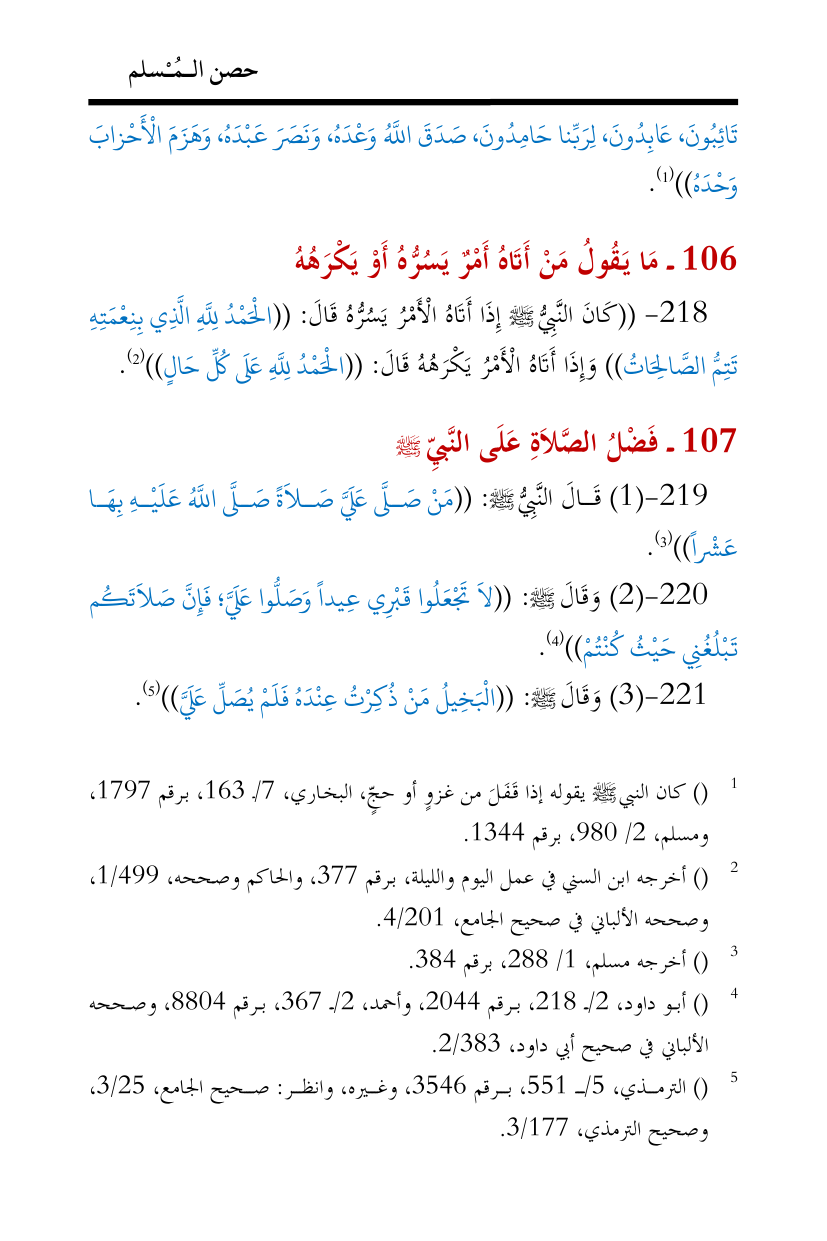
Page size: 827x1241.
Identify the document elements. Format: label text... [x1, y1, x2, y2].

text 107 ــ فَضْلُ الصَّلاَةِ عَلَى النَّبيِّ ج [89, 416, 738, 474]
text 221-(3) وَقَالَ ج: ((الْبَخِيلُ مَنْ ذُكِرْتُ عِنْدَهُ فَلَمْ يُصَلِّ عَلَيَّ))(). [89, 673, 738, 723]
text 219-(1) قَالَ النَّبِيُّ ج: ((مَنْ صَلَّى عَلَيَّ صَلاَةً صَلَّى اللَّهُ عَلَيْهِ بِهَا عَشْراً))(). [89, 474, 738, 573]
text 218- ((كَانَ النَّبِيُّ ج إِذَا أَتَاهُ الْأَمْرُ يَسُرُّهُ قَالَ: ((الْحَمْدُ لِلَّهِ الَّذِي بِنِعْمَتِهِ تَتِمُّ الصَّالِحَاتُ)) وَإِذَا أَتَاهُ الْأَمْرُ يَكْرَهُهُ قَالَ: ((الْحَمْدُ لِلَّهِ عَلَى كُلِّ حَالٍ))(). [89, 292, 738, 391]
text 217- ((يُكَبِّرُ عَلَى كُلِّ شَرَفٍ ثَلاَثَ تَكْبِيرَاتٍ ثُمَّ يَقُولُ: لاَ إِلَهَ إِلاَّ اللَّهُ وَحْدَهُ لاَ شَرِيكَ لَهُ، لَهُ الْمُلْكُ، وَلَهُ الْحَمْدُ، وَهُوَ عَلَى كُلِّ شَيْءٍ قَدِيرٌ، آيِبُونَ، تَائِبُونَ، عَابِدُونَ، لِرَبِّنا حَامِدُونَ، صَدَقَ اللَّهُ وَعْدَهُ، وَنَصَرَ عَبْدَهُ، وَهَزَمَ الْأَحْزابَ وَحْدَهُ))(). [89, 112, 738, 209]
text 220-(2) وَقَالَ ج: ((لاَ تَجْعَلُوا قَبْرِي عِيداً وَصَلُّوا عَلَيَّ؛ فَإِنَّ صَلاَتَكُم تَبْلُغُنِي حَيْثُ كُنْتُمْ))(). [89, 574, 738, 673]
text 106 ــ مَا يَقُولُ مَنْ أَتَاهُ أَمْرٌ يَسُرُّهُ أَوْ يَكْرَهُهُ [89, 234, 738, 291]
